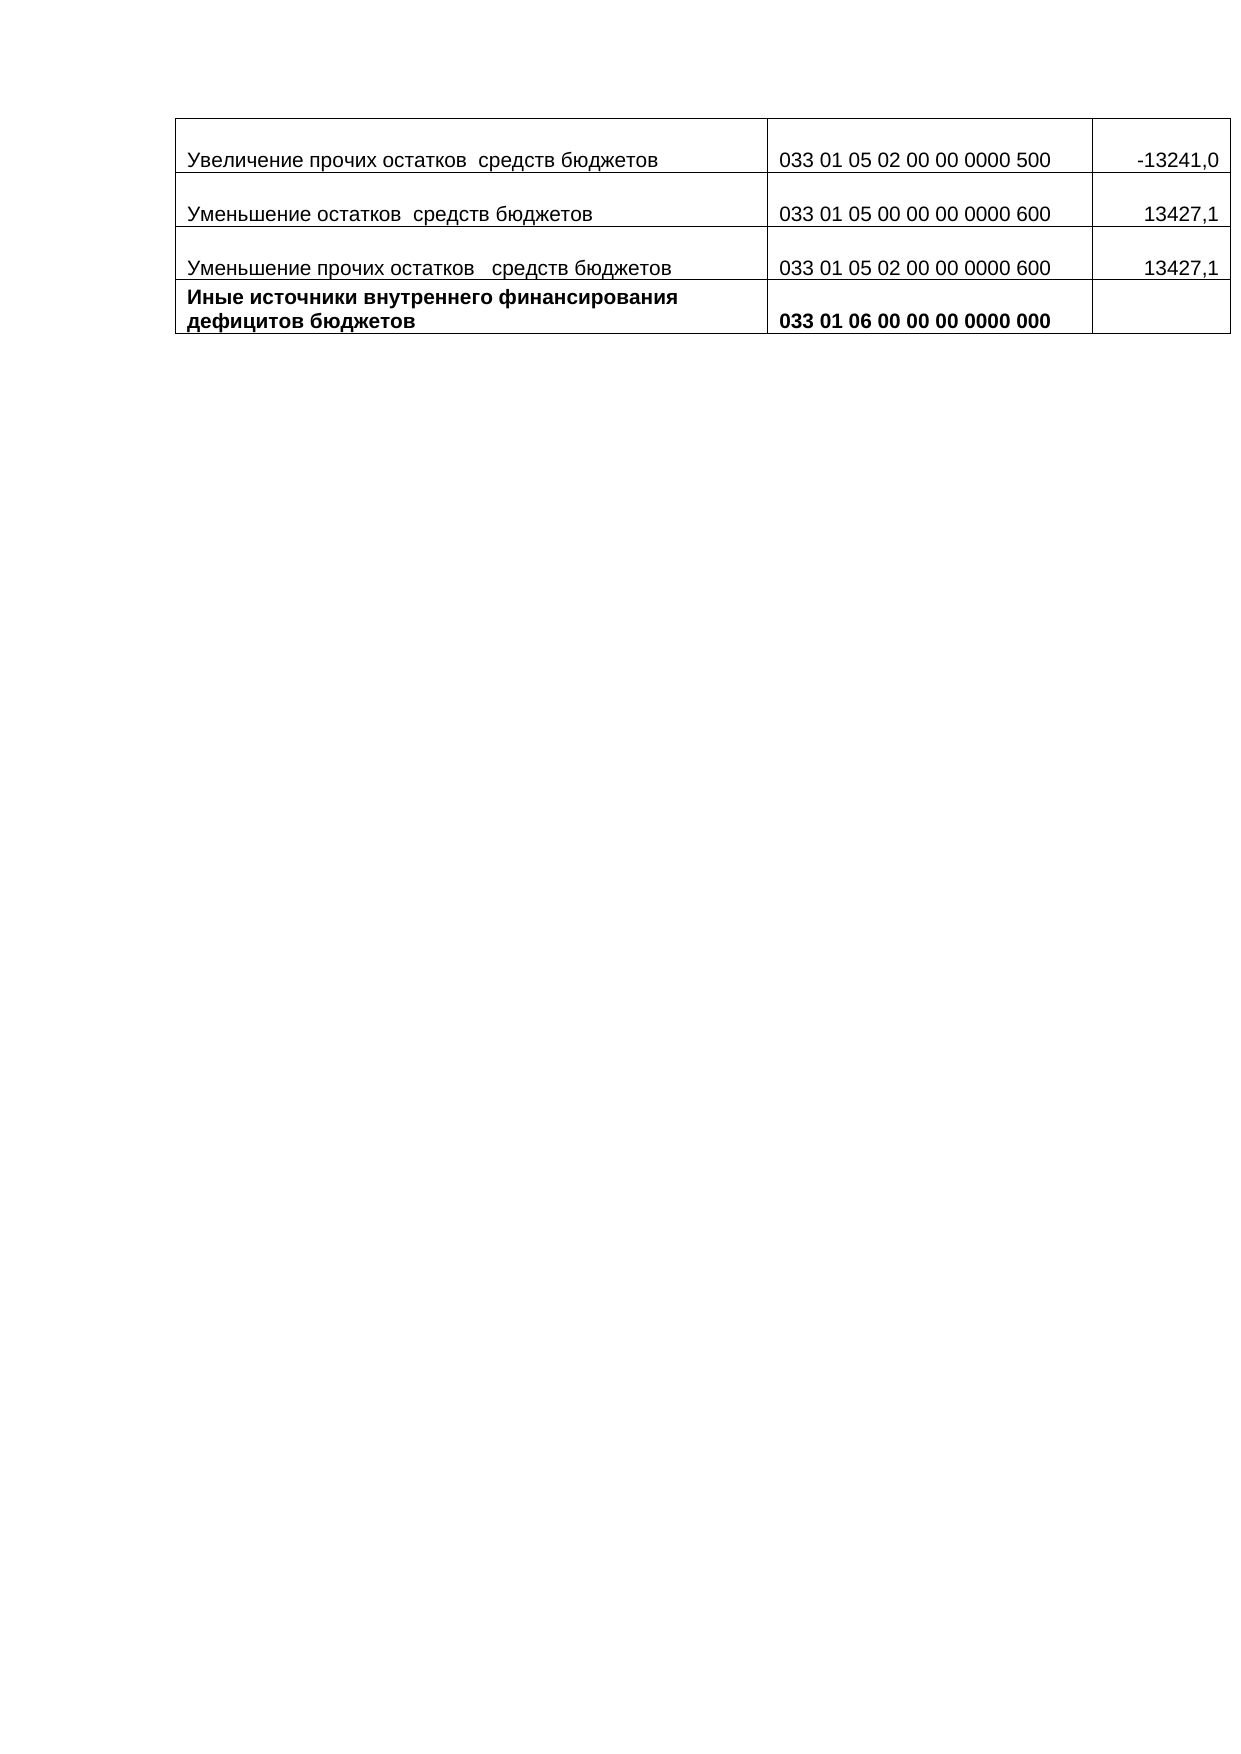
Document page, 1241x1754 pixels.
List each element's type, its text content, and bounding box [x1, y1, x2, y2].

table_cell Уменьшение остатков средств бюджетов [176, 173, 767, 226]
table_cell 033 01 05 02 00 00 0000 500 [768, 119, 1092, 172]
table_cell 13427,1 [1093, 227, 1230, 279]
table_cell Уменьшение прочих остатков средств бюджетов [176, 227, 767, 279]
table_cell Увеличение прочих остатков средств бюджетов [176, 119, 767, 172]
table_cell 033 01 05 02 00 00 0000 600 [768, 227, 1092, 279]
table_cell Иные источники внутреннего финансирования дефицитов бюджетов [176, 280, 767, 333]
table_cell -13241,0 [1093, 119, 1230, 172]
table_cell 033 01 06 00 00 00 0000 000 [768, 280, 1092, 333]
table_cell 033 01 05 00 00 00 0000 600 [768, 173, 1092, 226]
table_cell [1093, 280, 1230, 333]
table_cell 13427,1 [1093, 173, 1230, 226]
